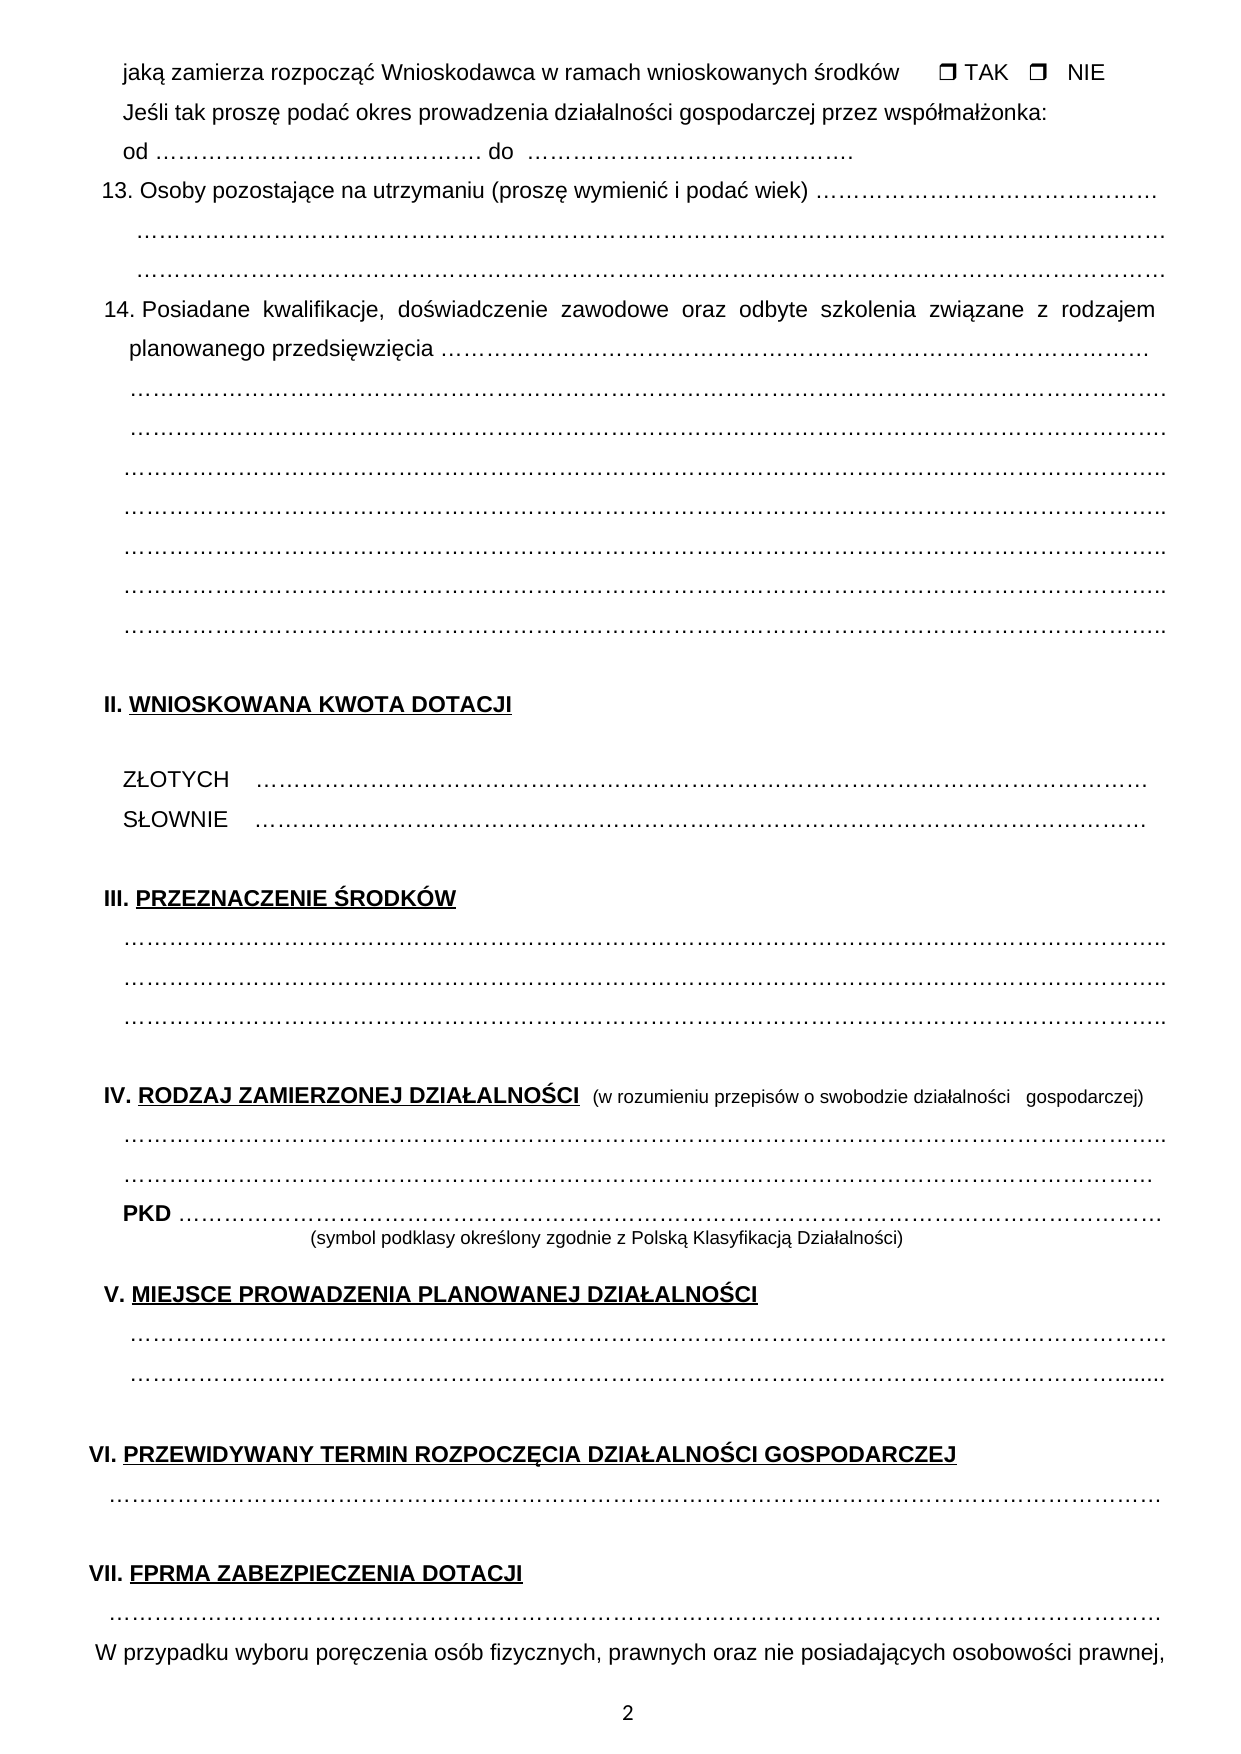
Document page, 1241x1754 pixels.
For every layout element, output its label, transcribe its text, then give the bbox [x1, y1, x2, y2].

list ………………………………………………………………………………………………………………………. [103, 414, 1167, 441]
list jaką zamierza rozpocząć Wnioskodawca w ramach wnioskowanych środków TAK NIE [103, 59, 1167, 85]
list ………………………………………………………………………………………………………………………. [103, 1320, 1167, 1346]
text W przypadku wyboru poręczenia osób fizycznych, prawnych oraz nie posiadających osobowości prawnej, [89, 1638, 1167, 1665]
list ……………………………………………………………………………………………………………………….. [103, 454, 1167, 480]
list ……………………………………………………………………………………………………………………… [103, 1161, 1167, 1187]
text VII. FPRMA ZABEZPIECZENIA DOTACJI [89, 1559, 1167, 1586]
list ………………………………………………………………………………………………………………………. [103, 375, 1167, 401]
list …………………………………………………………………………………………………………………........ [103, 1359, 1167, 1386]
list ……………………………………………………………………………………………………………………….. [103, 1003, 1167, 1029]
list 14. Posiadane kwalifikacje, doświadczenie zawodowe oraz odbyte szkolenia związane z rodzajem [103, 296, 1167, 322]
text VI. PRZEWIDYWANY TERMIN ROZPOCZĘCIA DZIAŁALNOŚCI GOSPODARCZEJ [89, 1441, 1167, 1467]
list ZŁOTYCH ……………………………………………………………………………………………………… [103, 766, 1167, 792]
text 13. Osoby pozostające na utrzymaniu (proszę wymienić i podać wiek) ……………………………………… [89, 177, 1167, 204]
list Jeśli tak proszę podać okres prowadzenia działalności gospodarczej przez współmałżonka: [103, 98, 1167, 125]
list ……………………………………………………………………………………………………………………….. [103, 924, 1167, 950]
list V. MIEJSCE PROWADZENIA PLANOWANEJ DZIAŁALNOŚCI [103, 1281, 1167, 1307]
list od ……………………………………. do ……………………………………. [103, 138, 1167, 164]
list (symbol podklasy określony zgodnie z Polską Klasyfikacją Działalności) [103, 1227, 1167, 1248]
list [103, 217, 1167, 243]
list SŁOWNIE ……………………………………………………………………………………………………… [103, 806, 1167, 832]
list II. WNIOSKOWANA KWOTA DOTACJI [103, 691, 1167, 717]
list ……………………………………………………………………………………………………………………….. [103, 1121, 1167, 1148]
list III. PRZEZNACZENIE ŚRODKÓW [103, 884, 1167, 911]
text ………………………………………………………………………………………………………………………… [89, 1481, 1167, 1507]
list PKD ………………………………………………………………………………………………………………… [103, 1200, 1167, 1227]
list ……………………………………………………………………………………………………………………….. [103, 493, 1167, 520]
text ………………………………………………………………………………………………………………………… [89, 1599, 1167, 1625]
list planowanego przedsięwzięcia ………………………………………………………………………………… [103, 335, 1167, 362]
list ……………………………………………………………………………………………………………………… [103, 256, 1167, 283]
list ……………………………………………………………………………………………………………………….. [103, 572, 1167, 599]
list IV. RODZAJ ZAMIERZONEJ DZIAŁALNOŚCI (w rozumieniu przepisów o swobodzie działalności gospodarczej) [103, 1082, 1167, 1108]
list ……………………………………………………………………………………………………………………….. [103, 963, 1167, 990]
list ……………………………………………………………………………………………………………………….. [103, 612, 1167, 638]
list ……………………………………………………………………………………………………………………….. [103, 533, 1167, 559]
